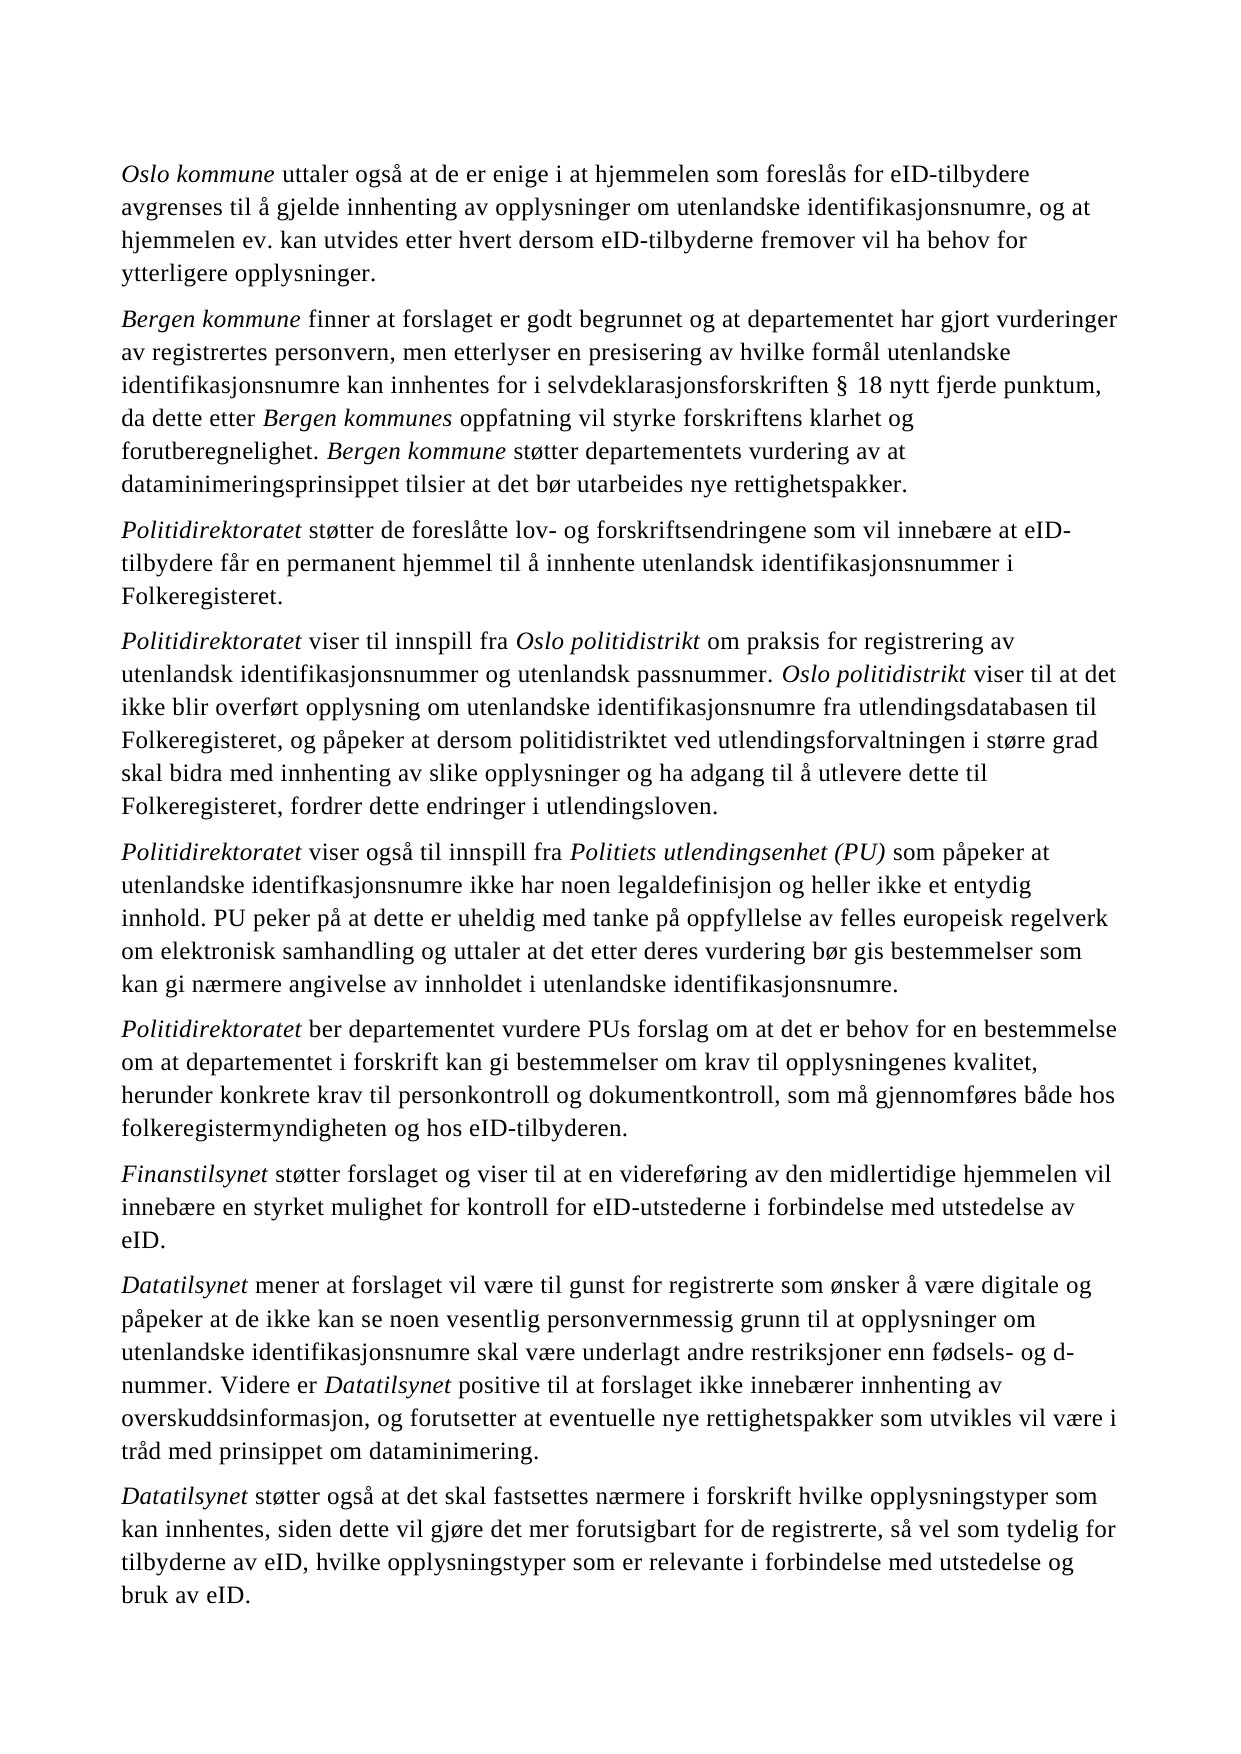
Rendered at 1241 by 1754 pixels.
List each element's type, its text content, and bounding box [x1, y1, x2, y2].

text Politidirektoratet ber departementet vurdere PUs forslag om at det er behov for en bestemmelse om at departementet i forskrift kan gi bestemmelser om krav til opplysningenes kvalitet, herunder konkrete krav til personkontroll og dokumentkontroll, som må gjennomføres både hos folkeregistermyndigheten og hos eID-tilbyderen. [121, 1014, 1119, 1142]
text Politidirektoratet viser også til innspill fra Politiets utlendingsenhet (PU) som påpeker at utenlandske identifkasjonsnumre ikke har noen legaldefinisjon og heller ikke et entydig innhold. PU peker på at dette er uheldig med tanke på oppfyllelse av felles europeisk regelverk om elektronisk samhandling og uttaler at det etter deres vurdering bør gis bestemmelser som kan gi nærmere angivelse av innholdet i utenlandske identifikasjonsnumre. [121, 837, 1119, 998]
text Oslo kommune uttaler også at de er enige i at hjemmelen som foreslås for eID-tilbydere avgrenses til å gjelde innhenting av opplysninger om utenlandske identifikasjonsnumre, og at hjemmelen ev. kan utvides etter hvert dersom eID-tilbyderne fremover vil ha behov for ytterligere opplysninger. [121, 159, 1119, 287]
text Datatilsynet mener at forslaget vil være til gunst for registrerte som ønsker å være digitale og påpeker at de ikke kan se noen vesentlig personvernmessig grunn til at opplysninger om utenlandske identifikasjonsnumre skal være underlagt andre restriksjoner enn fødsels- og d-nummer. Videre er Datatilsynet positive til at forslaget ikke innebærer innhenting av overskuddsinformasjon, og forutsetter at eventuelle nye rettighetspakker som utvikles vil være i tråd med prinsippet om dataminimering. [121, 1271, 1119, 1464]
text Bergen kommune finner at forslaget er godt begrunnet og at departementet har gjort vurderinger av registrertes personvern, men etterlyser en presisering av hvilke formål utenlandske identifikasjonsnumre kan innhentes for i selvdeklarasjonsforskriften § 18 nytt fjerde punktum, da dette etter Bergen kommunes oppfatning vil styrke forskriftens klarhet og forutberegnelighet. Bergen kommune støtter departementets vurdering av at dataminimeringsprinsippet tilsier at det bør utarbeides nye rettighetspakker. [121, 304, 1119, 498]
text Politidirektoratet støtter de foreslåtte lov- og forskriftsendringene som vil innebære at eID-tilbydere får en permanent hjemmel til å innhente utenlandsk identifikasjonsnummer i Folkeregisteret. [121, 515, 1119, 609]
text Datatilsynet støtter også at det skal fastsettes nærmere i forskrift hvilke opplysningstyper som kan innhentes, siden dette vil gjøre det mer forutsigbart for de registrerte, så vel som tydelig for tilbyderne av eID, hvilke opplysningstyper som er relevante i forbindelse med utstedelse og bruk av eID. [121, 1481, 1119, 1609]
text Finanstilsynet støtter forslaget og viser til at en videreføring av den midlertidige hjemmelen vil innebære en styrket mulighet for kontroll for eID-utstederne i forbindelse med utstedelse av eID. [121, 1159, 1119, 1254]
text Politidirektoratet viser til innspill fra Oslo politidistrikt om praksis for registrering av utenlandsk identifikasjonsnummer og utenlandsk passnummer. Oslo politidistrikt viser til at det ikke blir overført opplysning om utenlandske identifikasjonsnumre fra utlendingsdatabasen til Folkeregisteret, og påpeker at dersom politidistriktet ved utlendingsforvaltningen i større grad skal bidra med innhenting av slike opplysninger og ha adgang til å utlevere dette til Folkeregisteret, fordrer dette endringer i utlendingsloven. [121, 626, 1119, 820]
